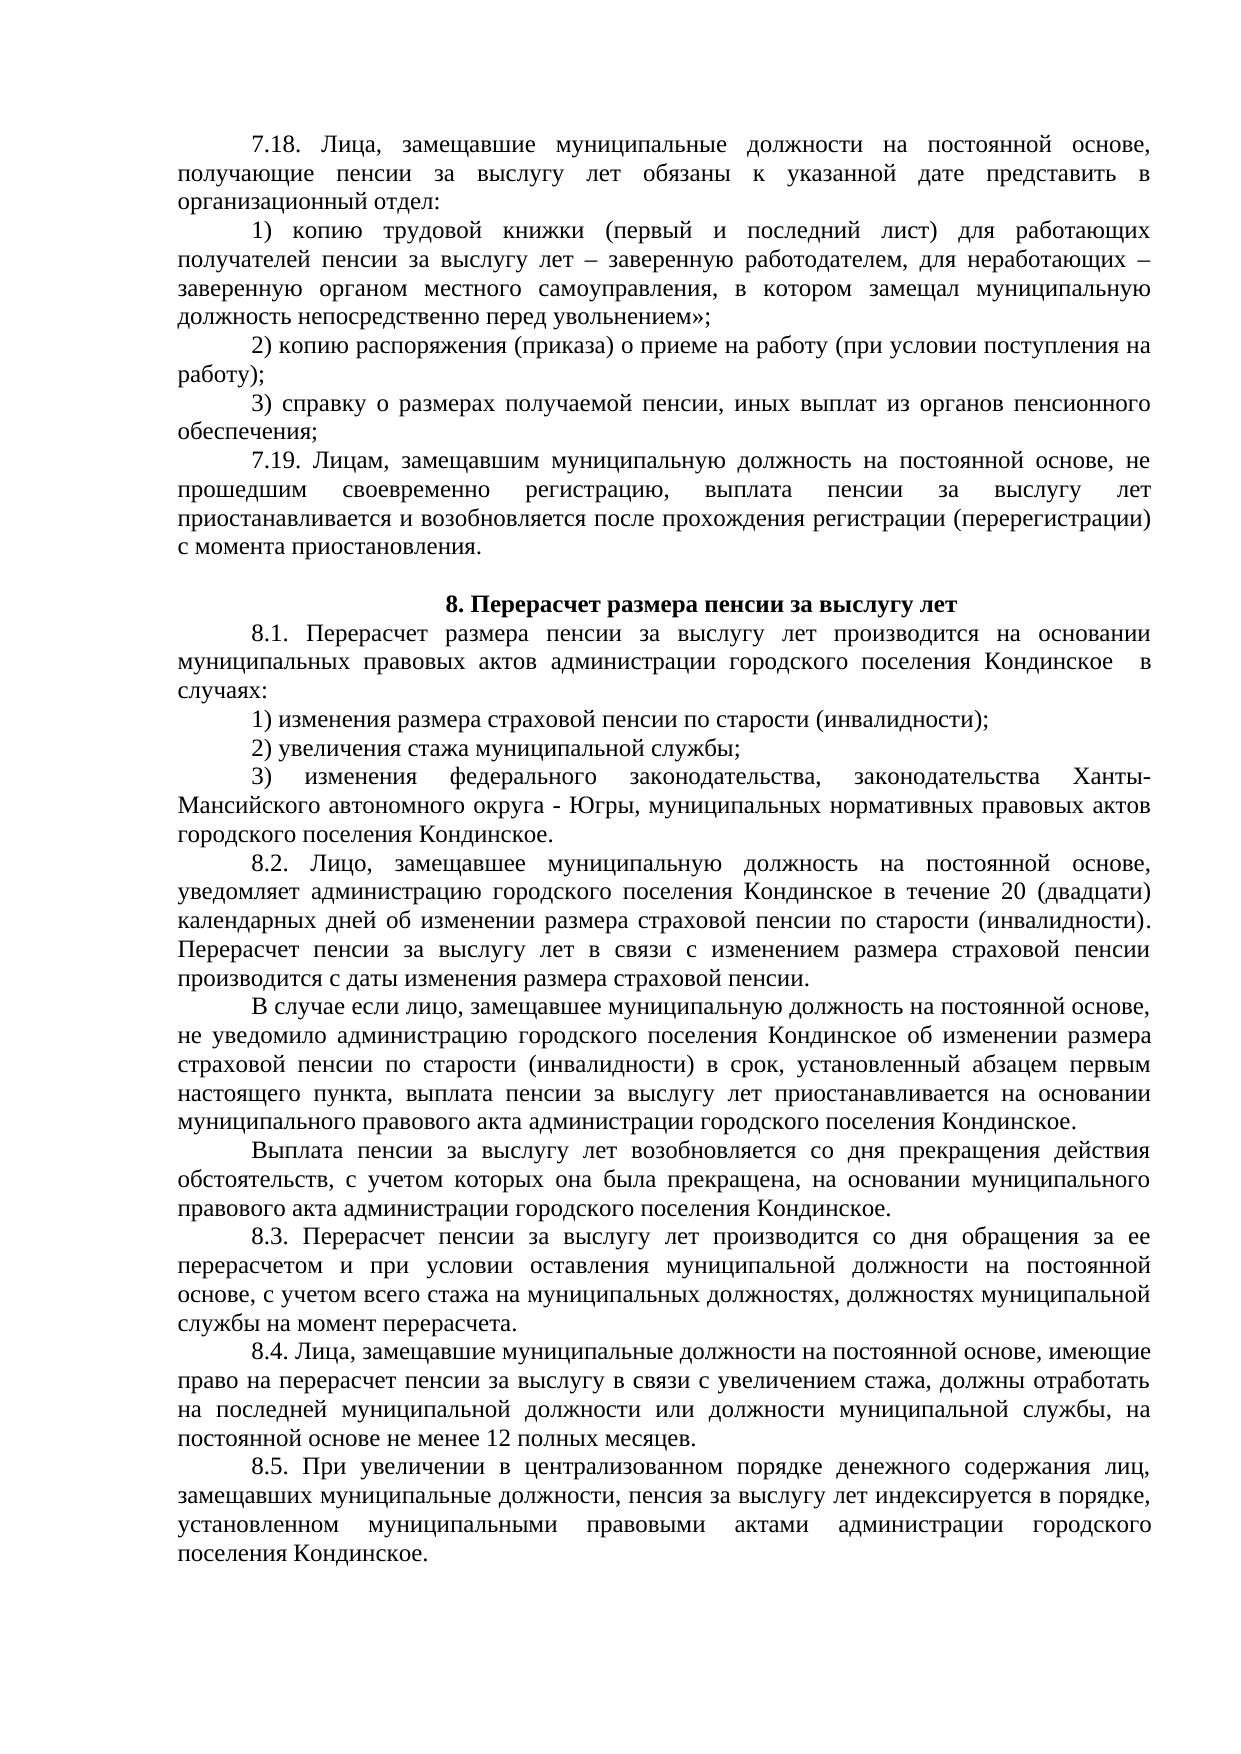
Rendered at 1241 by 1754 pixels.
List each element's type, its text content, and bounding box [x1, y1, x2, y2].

text 1) изменения размера страховой пенсии по старости (инвалидности); [177, 704, 1152, 733]
text Выплата пенсии за выслугу лет возобновляется со дня прекращения действия обстоятельств, с учетом которых она была прекращена, на основании муниципального правового акта администрации городского поселения Кондинское. [177, 1135, 1152, 1221]
text 8.1. Перерасчет размера пенсии за выслугу лет производится на основании муниципальных правовых актов администрации городского поселения Кондинское в случаях: [177, 618, 1152, 704]
text 2) увеличения стажа муниципальной службы; [177, 733, 1152, 761]
text 2) копию распоряжения (приказа) о приеме на работу (при условии поступления на работу); [177, 330, 1152, 388]
text В случае если лицо, замещавшее муниципальную должность на постоянной основе, не уведомило администрацию городского поселения Кондинское об изменении размера страховой пенсии по старости (инвалидности) в срок, установленный абзацем первым настоящего пункта, выплата пенсии за выслугу лет приостанавливается на основании муниципального правового акта администрации городского поселения Кондинское. [177, 991, 1152, 1135]
text 8.3. Перерасчет пенсии за выслугу лет производится со дня обращения за ее перерасчетом и при условии оставления муниципальной должности на постоянной основе, с учетом всего стажа на муниципальных должностях, должностях муниципальной службы на момент перерасчета. [177, 1221, 1152, 1336]
text 3) изменения федерального законодательства, законодательства Ханты-Мансийского автономного округа - Югры, муниципальных нормативных правовых актов городского поселения Кондинское. [177, 761, 1152, 848]
text 3) справку о размерах получаемой пенсии, иных выплат из органов пенсионного обеспечения; [177, 388, 1152, 445]
text 1) копию трудовой книжки (первый и последний лист) для работающих получателей пенсии за выслугу лет – заверенную работодателем, для неработающих – заверенную органом местного самоуправления, в котором замещал муниципальную должность непосредственно перед увольнением»; [177, 215, 1152, 330]
text 8.4. Лица, замещавшие муниципальные должности на постоянной основе, имеющие право на перерасчет пенсии за выслугу в связи с увеличением стажа, должны отработать на последней муниципальной должности или должности муниципальной службы, на постоянной основе не менее 12 полных месяцев. [177, 1336, 1152, 1451]
text 7.18. Лица, замещавшие муниципальные должности на постоянной основе, получающие пенсии за выслугу лет обязаны к указанной дате представить в организационный отдел: [177, 129, 1152, 215]
text 7.19. Лицам, замещавшим муниципальную должность на постоянной основе, не прошедшим своевременно регистрацию, выплата пенсии за выслугу лет приостанавливается и возобновляется после прохождения регистрации (перерегистрации) с момента приостановления. [177, 445, 1152, 560]
text 8.5. При увеличении в централизованном порядке денежного содержания лиц, замещавших муниципальные должности, пенсия за выслугу лет индексируется в порядке, установленном муниципальными правовыми актами администрации городского поселения Кондинское. [177, 1451, 1152, 1566]
text 8.2. Лицо, замещавшее муниципальную должность на постоянной основе, уведомляет администрацию городского поселения Кондинское в течение 20 (двадцати) календарных дней об изменении размера страховой пенсии по старости (инвалидности). Перерасчет пенсии за выслугу лет в связи с изменением размера страховой пенсии производится с даты изменения размера страховой пенсии. [177, 848, 1152, 991]
text 8. Перерасчет размера пенсии за выслугу лет [177, 589, 1152, 618]
